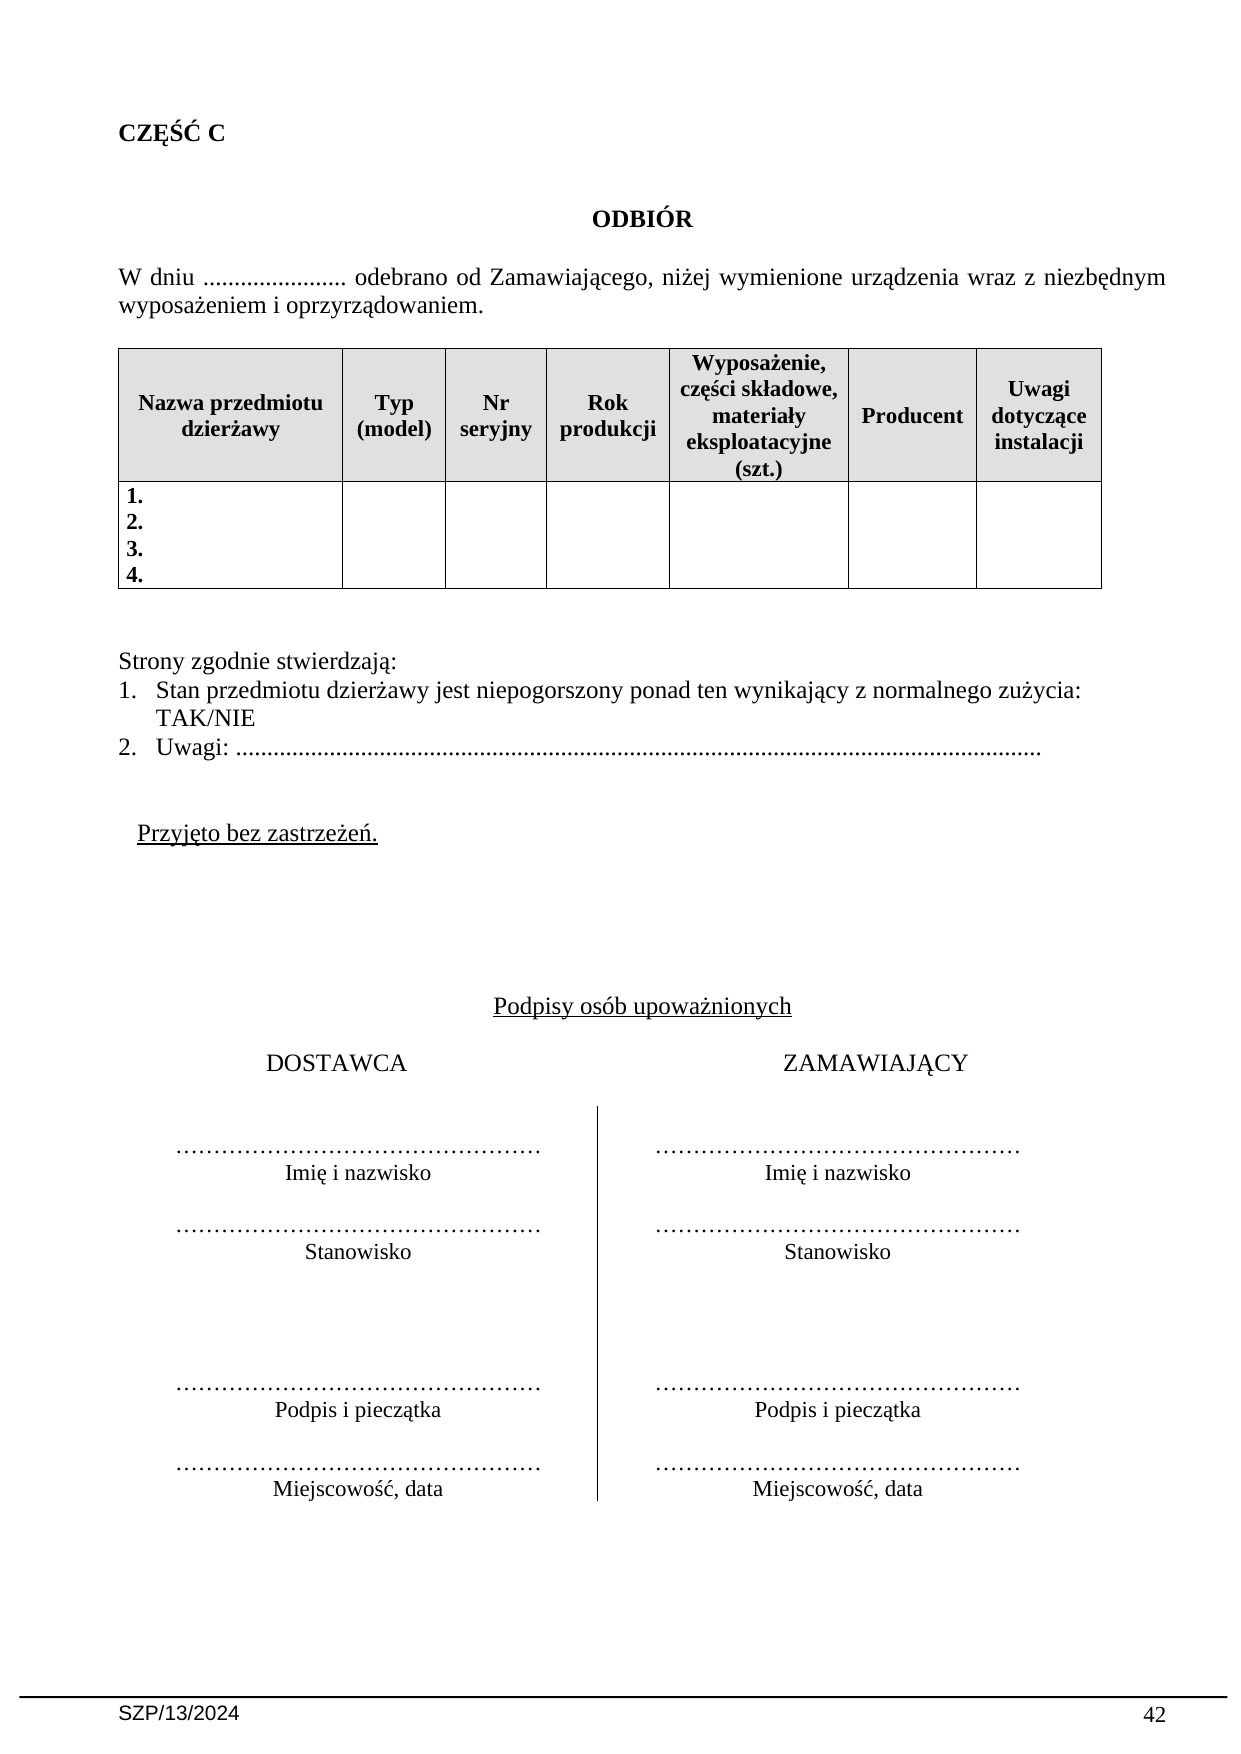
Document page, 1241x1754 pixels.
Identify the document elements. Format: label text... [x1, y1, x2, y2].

table_cell [849, 482, 976, 587]
table_header Typ (model) [343, 349, 445, 481]
table_cell [446, 482, 546, 587]
text Podpisy osób upoważnionych [118, 991, 1166, 1020]
list Uwagi: ................................................................................................................................. [118, 732, 1166, 761]
table_cell [670, 482, 848, 587]
table_cell 1. 2. 3. 4. [119, 482, 342, 587]
text CZĘŚĆ C [118, 118, 1166, 147]
table_header Rok produkcji [547, 349, 669, 481]
table_cell [343, 482, 445, 587]
text DOSTAWCA ZAMAWIAJĄCY [192, 1048, 1166, 1077]
text W dniu ....................... odebrano od Zamawiającego, niżej wymienione urządzenia wraz z niezbędnym wyposażeniem i oprzyrządowaniem. [118, 262, 1166, 319]
table_header ………………………………………… Imię i nazwisko ………………………………………… Stanowisko ………………………………………… Podpis i pieczątka ………………………………………… Miejscowość, data [598, 1106, 1077, 1501]
table_header Producent [849, 349, 976, 481]
table_header Uwagi dotyczące instalacji [977, 349, 1101, 481]
list Stan przedmiotu dzierżawy jest niepogorszony ponad ten wynikający z normalnego zużycia: TAK/NIE [118, 675, 1166, 732]
text Strony zgodnie stwierdzają: [118, 646, 1166, 675]
text ODBIÓR [118, 204, 1166, 233]
table_cell [547, 482, 669, 587]
text Przyjęto bez zastrzeżeń. [137, 818, 1166, 847]
table_header Nr seryjny [446, 349, 546, 481]
table_header ………………………………………… Imię i nazwisko ………………………………………… Stanowisko ………………………………………… Podpis i pieczątka ………………………………………… Miejscowość, data [118, 1106, 597, 1501]
table_header Wyposażenie, części składowe, materiały eksploatacyjne (szt.) [670, 349, 848, 481]
table_cell [977, 482, 1101, 587]
table_header Nazwa przedmiotu dzierżawy [119, 349, 342, 481]
